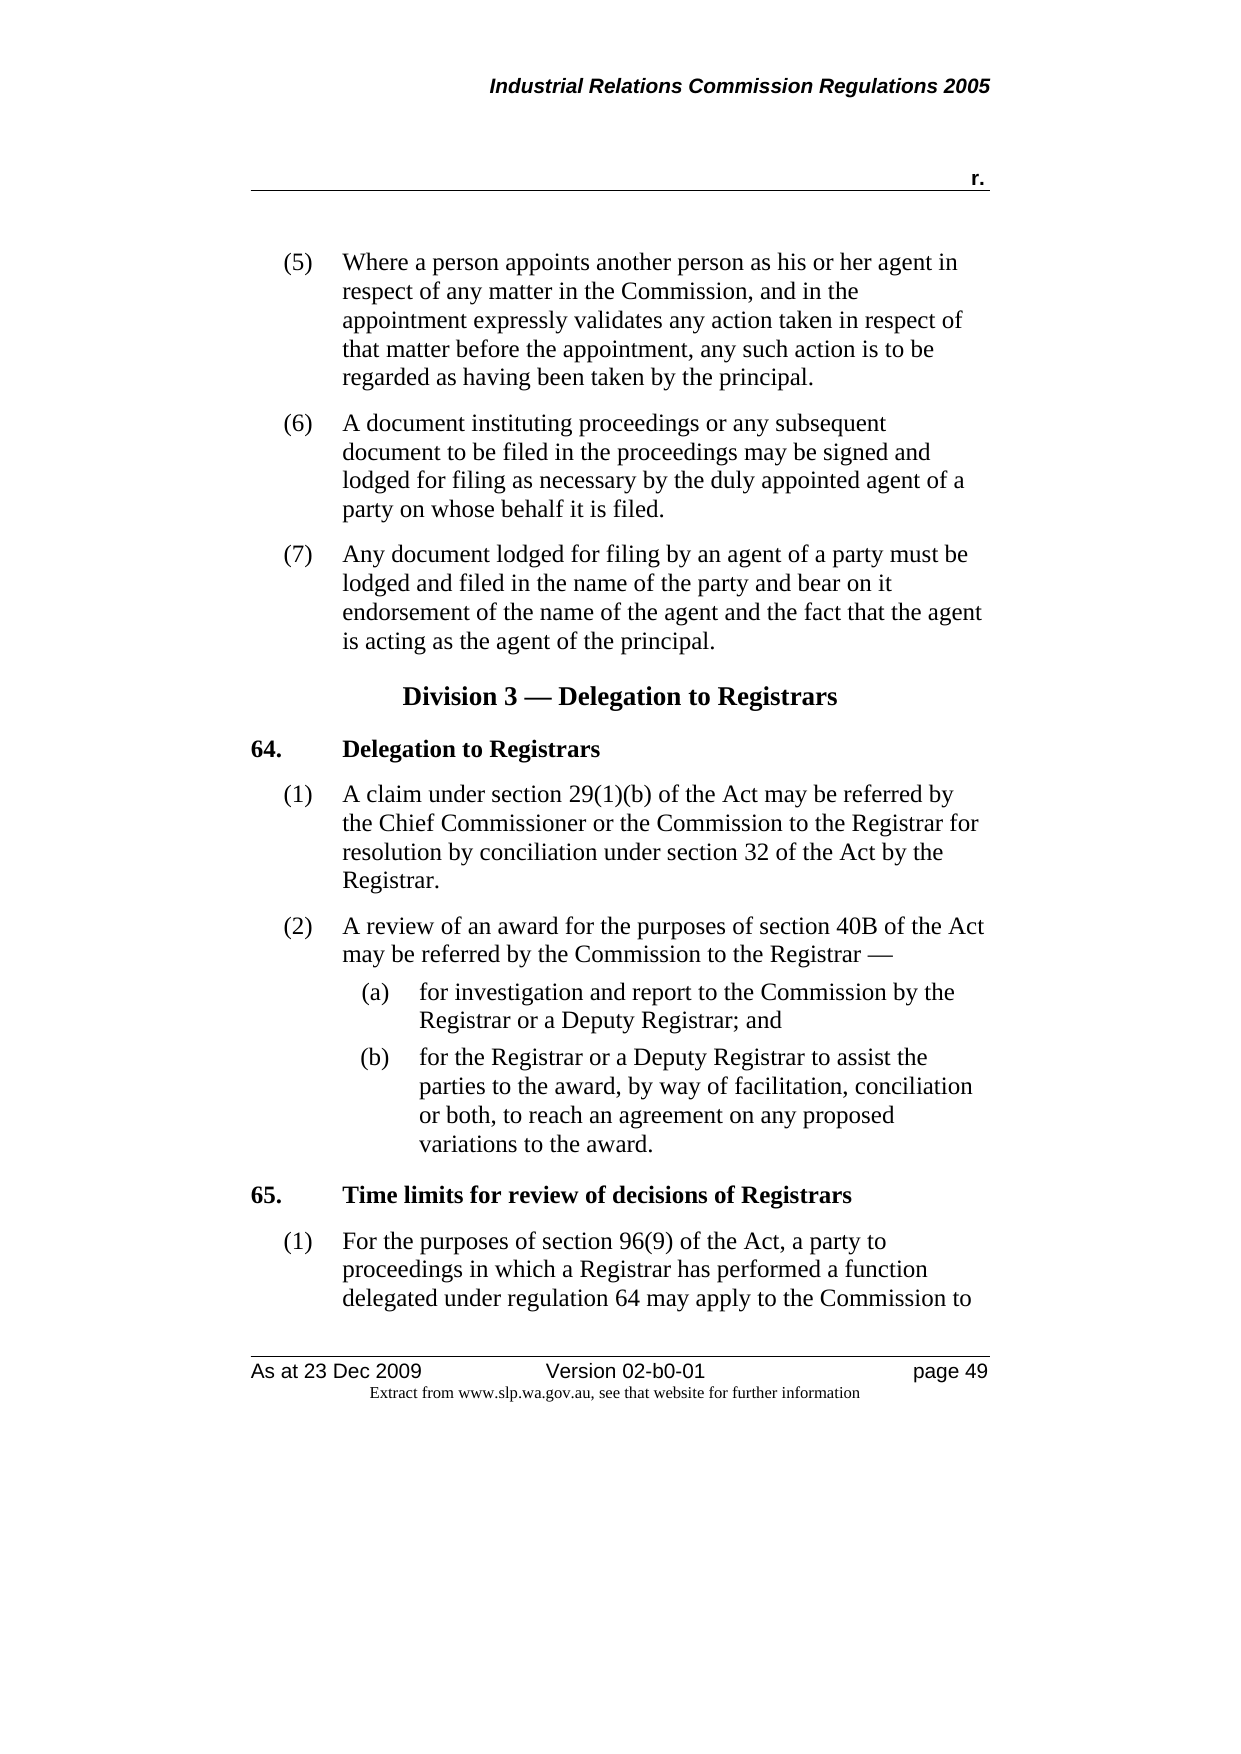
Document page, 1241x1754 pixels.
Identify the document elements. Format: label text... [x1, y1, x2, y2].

text (b) for the Registrar or a Deputy Registrar to assist the parties to the award, by way of facilitation, conciliation or both, to reach an agreement on any proposed variations to the award. [251, 1042, 990, 1157]
text (a) for investigation and report to the Commission by the Registrar or a Deputy Registrar; and [251, 977, 990, 1034]
subtitle 65. Time limits for review of decisions of Registrars [251, 1180, 990, 1209]
text (6) A document instituting proceedings or any subsequent document to be filed in the proceedings may be signed and lodged for filing as necessary by the duly appointed agent of a party on whose behalf it is filed. [251, 408, 990, 523]
text (7) Any document lodged for filing by an agent of a party must be lodged and filed in the name of the party and bear on it endorsement of the name of the agent and the fact that the agent is acting as the agent of the principal. [251, 539, 990, 654]
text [251, 1226, 990, 1312]
text (1) A claim under section 29(1)(b) of the Act may be referred by the Chief Commissioner or the Commission to the Registrar for resolution by conciliation under section 32 of the Act by the Registrar. [251, 779, 990, 894]
text (5) Where a person appoints another person as his or her agent in respect of any matter in the Commission, and in the appointment expressly validates any action taken in respect of that matter before the appointment, any such action is to be regarded as having been taken by the principal. [251, 247, 990, 391]
subtitle 64. Delegation to Registrars [251, 734, 990, 762]
subtitle Division 3 — Delegation to Registrars [251, 679, 990, 711]
text (2) A review of an award for the purposes of section 40B of the Act may be referred by the Commission to the Registrar — [251, 911, 990, 968]
